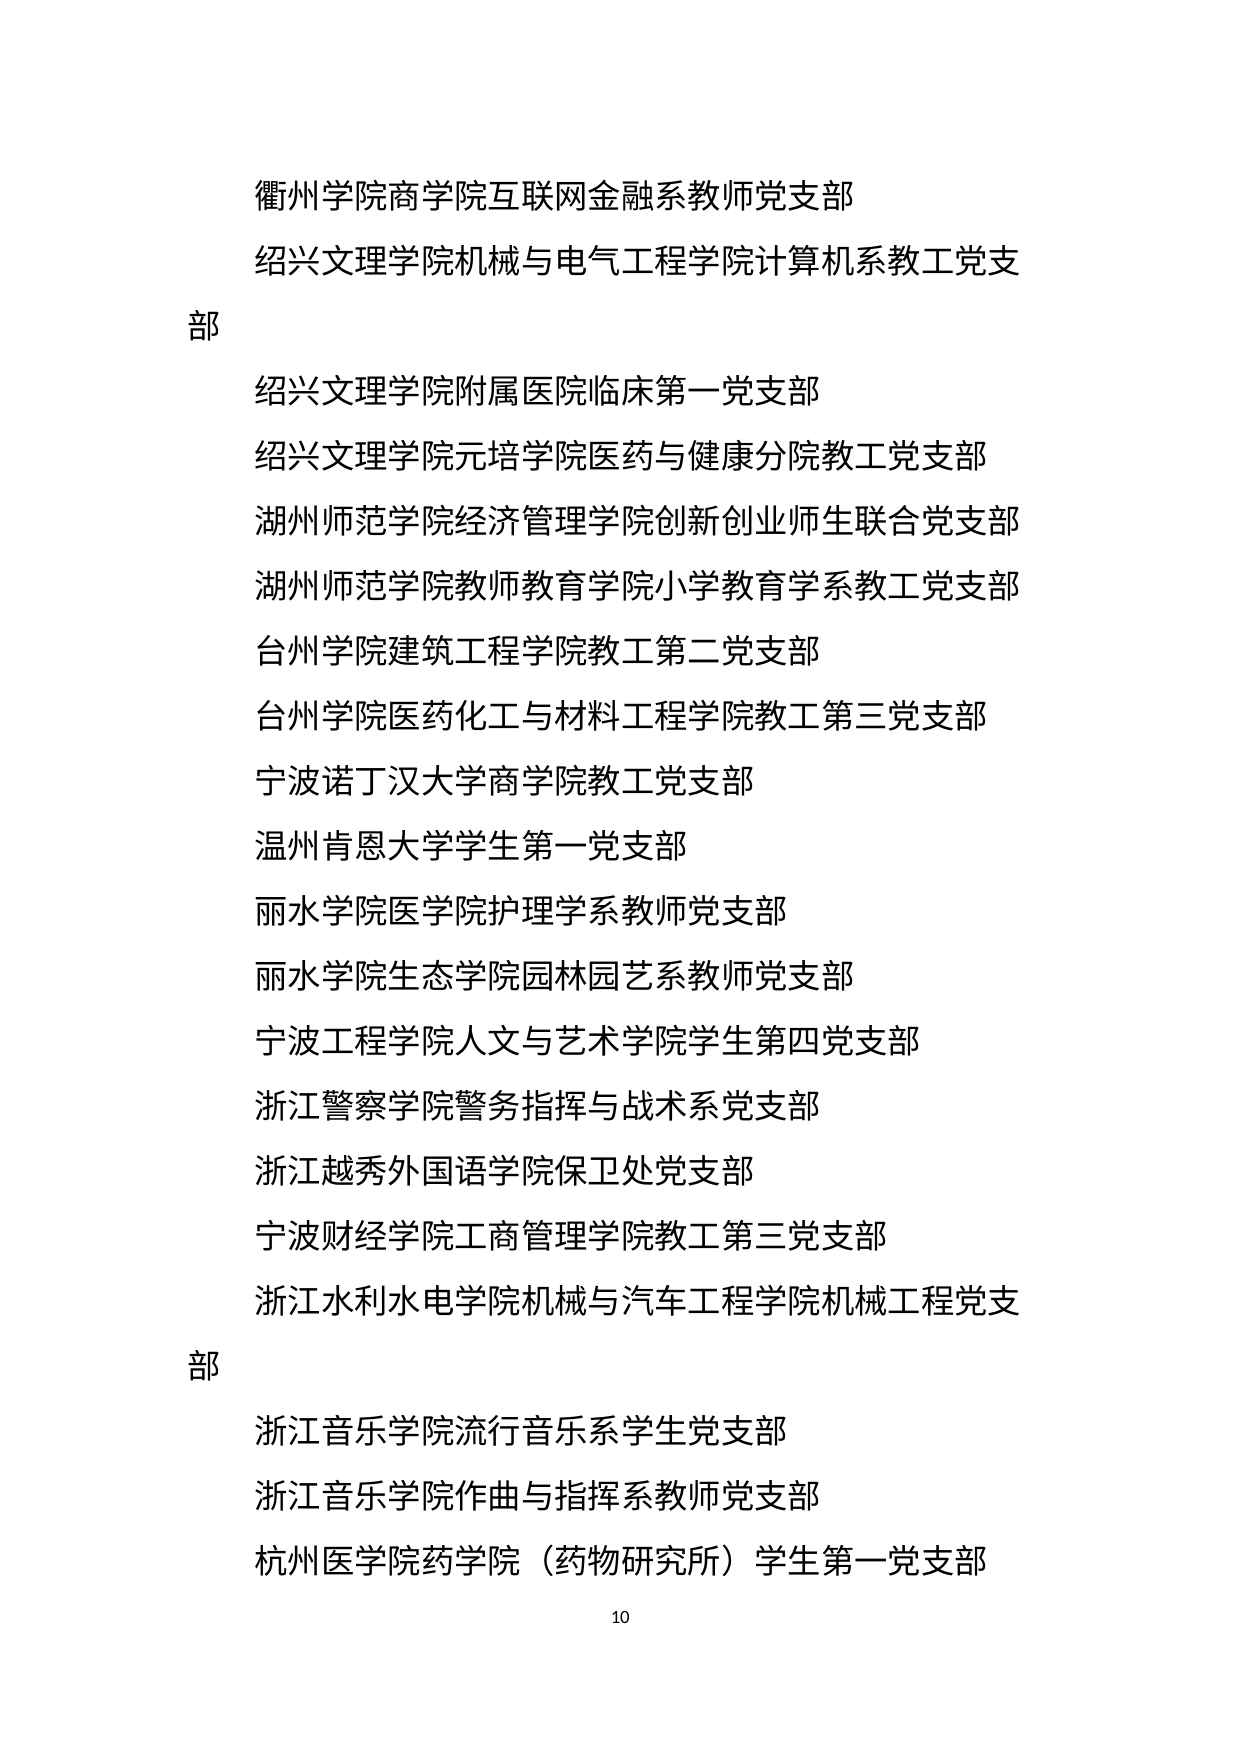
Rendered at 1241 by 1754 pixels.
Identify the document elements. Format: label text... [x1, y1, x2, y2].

text 浙江水利水电学院机械与汽车工程学院机械工程党支部 [187, 1267, 1053, 1397]
text 温州肯恩大学学生第一党支部 [187, 812, 1053, 877]
text 宁波诺丁汉大学商学院教工党支部 [187, 747, 1053, 812]
text 浙江音乐学院流行音乐系学生党支部 [187, 1397, 1053, 1462]
text 杭州医学院药学院（药物研究所）学生第一党支部 [187, 1527, 1053, 1592]
text 台州学院建筑工程学院教工第二党支部 [187, 617, 1053, 682]
text 宁波工程学院人文与艺术学院学生第四党支部 [187, 1007, 1053, 1072]
text 衢州学院商学院互联网金融系教师党支部 [187, 162, 1053, 227]
text 宁波财经学院工商管理学院教工第三党支部 [187, 1202, 1053, 1267]
text 绍兴文理学院机械与电气工程学院计算机系教工党支部 [187, 227, 1053, 357]
text 湖州师范学院教师教育学院小学教育学系教工党支部 [187, 552, 1053, 617]
text 湖州师范学院经济管理学院创新创业师生联合党支部 [187, 487, 1053, 552]
text 绍兴文理学院附属医院临床第一党支部 [187, 357, 1053, 422]
text 浙江警察学院警务指挥与战术系党支部 [187, 1072, 1053, 1137]
text 绍兴文理学院元培学院医药与健康分院教工党支部 [187, 422, 1053, 487]
text 丽水学院生态学院园林园艺系教师党支部 [187, 942, 1053, 1007]
text 浙江越秀外国语学院保卫处党支部 [187, 1137, 1053, 1202]
text 台州学院医药化工与材料工程学院教工第三党支部 [187, 682, 1053, 747]
text 丽水学院医学院护理学系教师党支部 [187, 877, 1053, 942]
text 浙江音乐学院作曲与指挥系教师党支部 [187, 1462, 1053, 1527]
